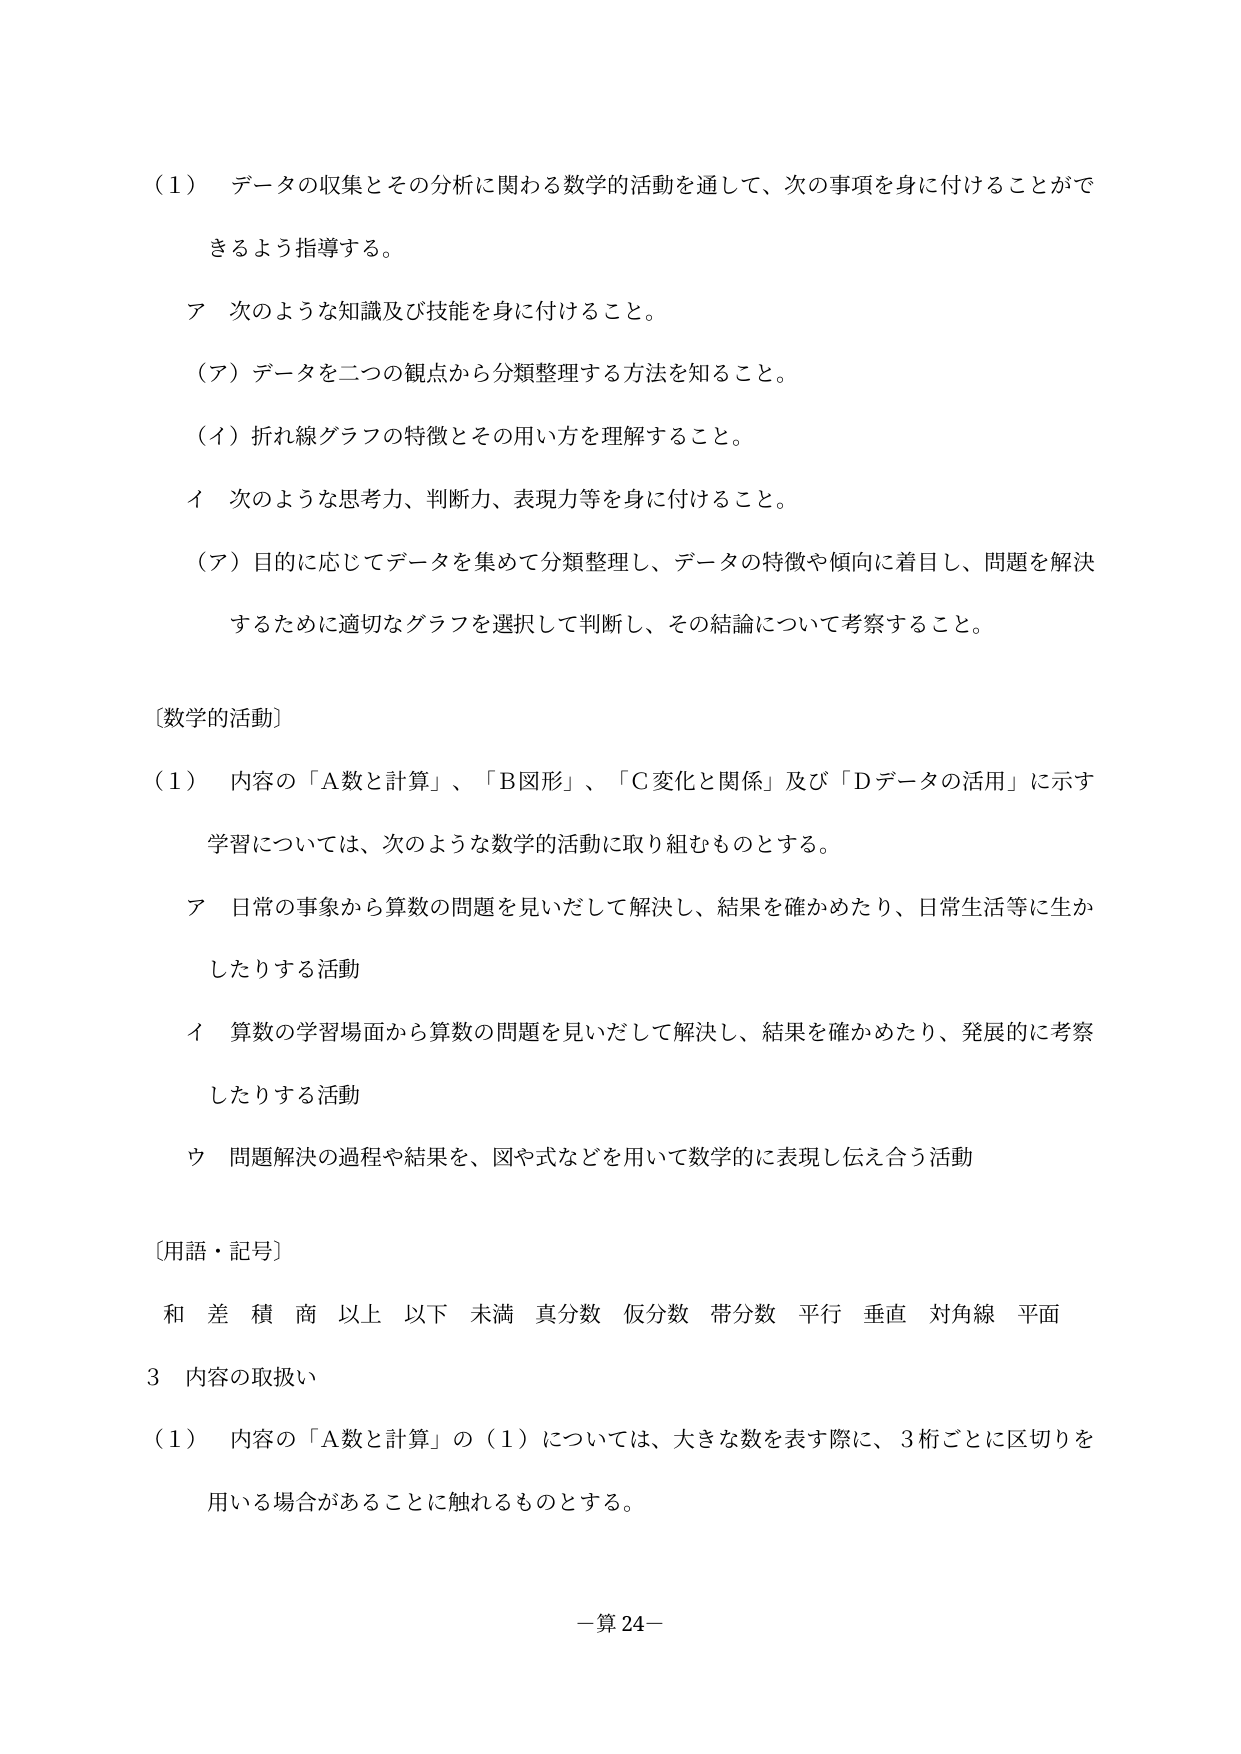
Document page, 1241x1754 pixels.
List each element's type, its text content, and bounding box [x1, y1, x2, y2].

text ウ 問題解決の過程や結果を、図や式などを用いて数学的に表現し伝え合う活動 [142, 1125, 1098, 1188]
text （イ）折れ線グラフの特徴とその用い方を理解すること。 [142, 404, 1098, 466]
text ア 次のような知識及び技能を身に付けること。 [142, 278, 1098, 341]
text イ 次のような思考力、判断力、表現力等を身に付けること。 [142, 466, 1098, 529]
text 和 差 積 商 以上 以下 未満 真分数 仮分数 帯分数 平行 垂直 対角線 平面 [142, 1282, 1098, 1344]
text ３ 内容の取扱い [142, 1344, 1098, 1407]
text 〔数学的活動〕 [142, 686, 1098, 749]
text （ア）データを二つの観点から分類整理する方法を知ること。 [142, 341, 1098, 404]
text ア 日常の事象から算数の問題を見いだして解決し、結果を確かめたり、日常生活等に生かしたりする活動 [186, 874, 1098, 999]
text 〔用語・記号〕 [142, 1219, 1098, 1282]
text （１） 内容の「Ａ数と計算」の（１）については、大きな数を表す際に、３桁ごとに区切りを用いる場合があることに触れるものとする。 [142, 1407, 1098, 1532]
text （１） データの収集とその分析に関わる数学的活動を通して、次の事項を身に付けることができるよう指導する。 [142, 153, 1098, 278]
text （１） 内容の「Ａ数と計算」、「Ｂ図形」、「Ｃ変化と関係」及び「Ｄデータの活用」に示す学習については、次のような数学的活動に取り組むものとする。 [142, 749, 1098, 874]
text イ 算数の学習場面から算数の問題を見いだして解決し、結果を確かめたり、発展的に考察したりする活動 [186, 999, 1098, 1125]
text （ア）目的に応じてデータを集めて分類整理し、データの特徴や傾向に着目し、問題を解決するために適切なグラフを選択して判断し、その結論について考察すること。 [186, 529, 1098, 654]
